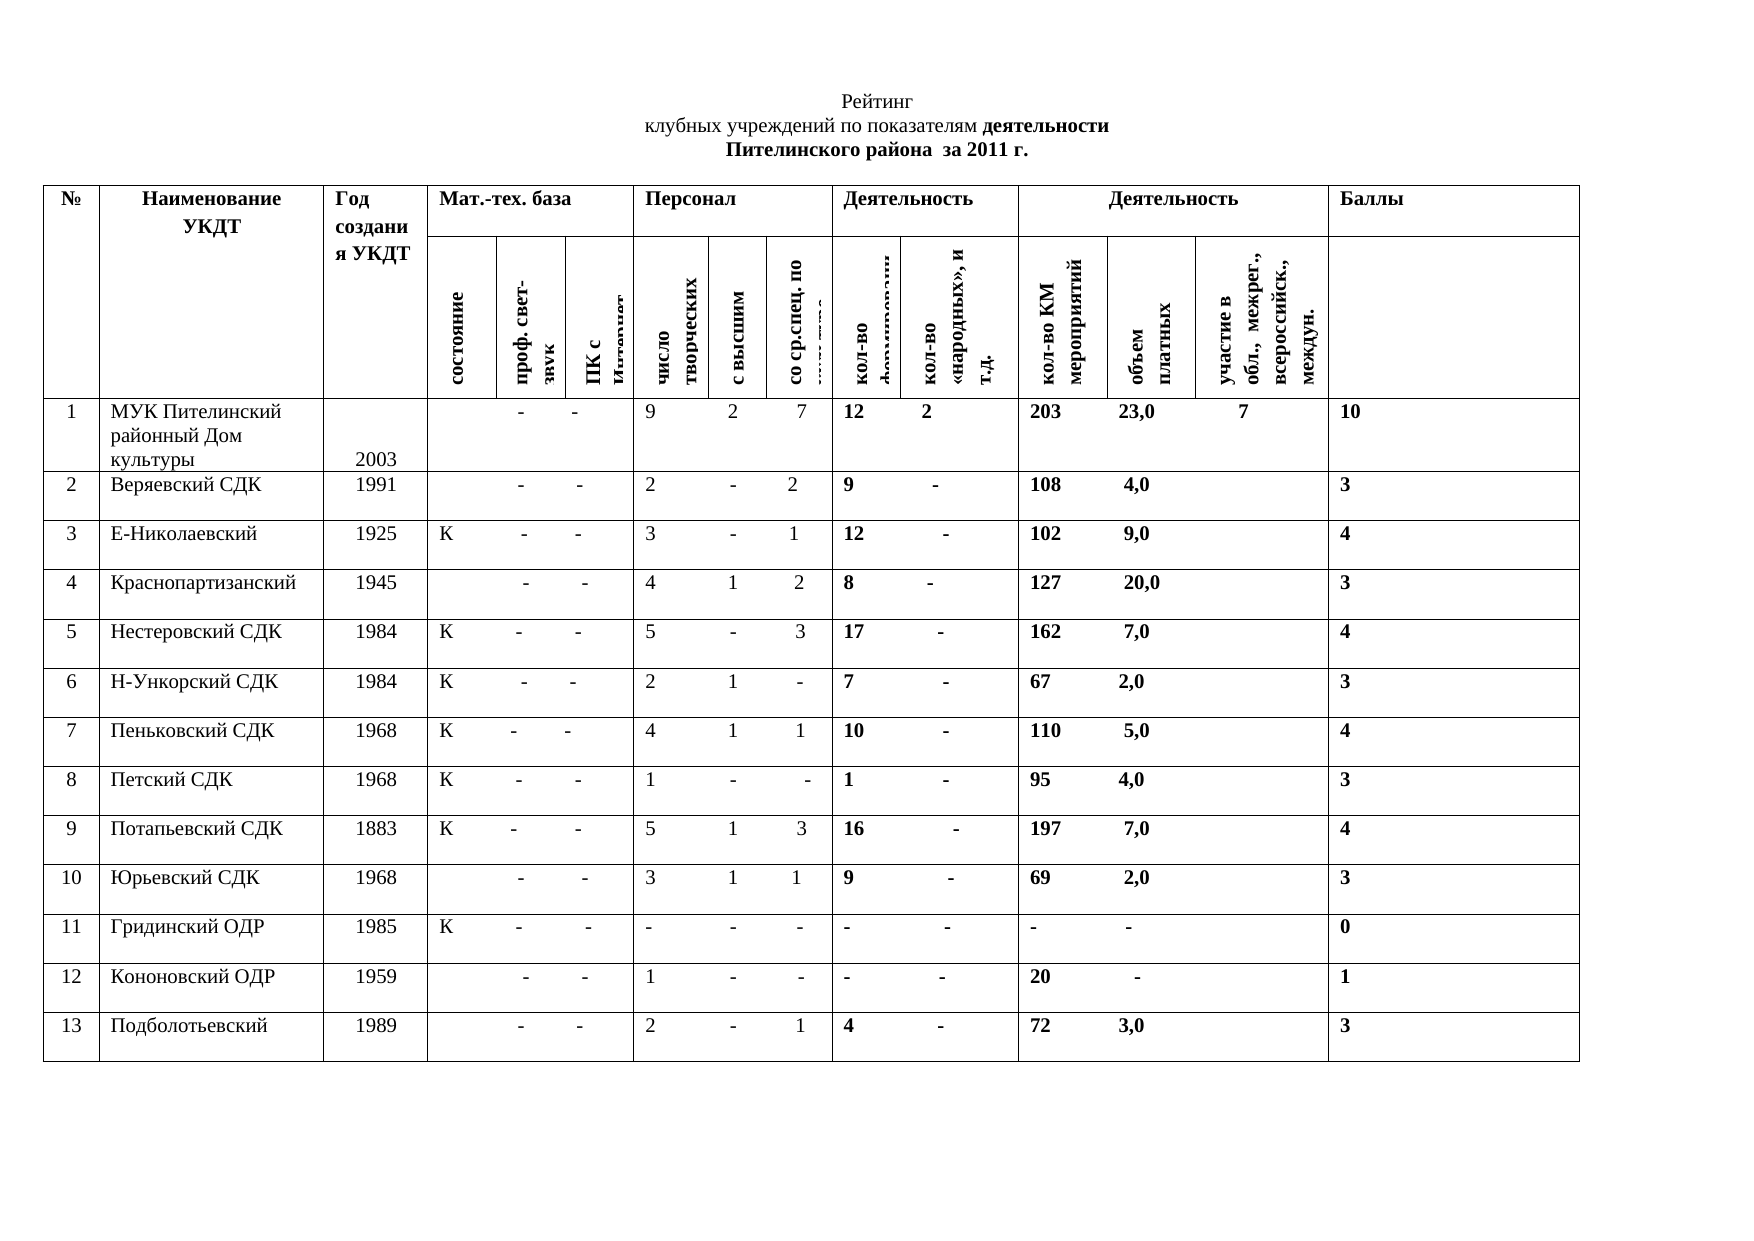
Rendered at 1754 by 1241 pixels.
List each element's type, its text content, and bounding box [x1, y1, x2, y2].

table_cell 12 2 [833, 399, 1018, 471]
table_cell Н-Ункорский СДК [100, 669, 323, 717]
table_cell Е-Николаевский [100, 521, 323, 569]
table_cell К - - [428, 620, 633, 668]
table_cell - - [428, 570, 633, 618]
table_cell Краснопартизанский [100, 570, 323, 618]
table_cell - - [1019, 915, 1328, 963]
table_header Деятельность [833, 186, 1018, 236]
table_cell 1 - - [634, 964, 832, 1012]
table_cell 127 20,0 [1019, 570, 1328, 618]
table_cell 1985 [324, 915, 427, 963]
table_cell - - [428, 865, 633, 913]
table_cell с высшим [709, 237, 766, 398]
table_cell 0 [1329, 915, 1579, 963]
table_cell 2 1 - [634, 669, 832, 717]
table_cell объем платных услуг [1108, 237, 1195, 398]
table_cell К - - [428, 915, 633, 963]
table_cell 6 [44, 669, 99, 717]
table_cell 3 [1329, 570, 1579, 618]
table_cell 7 [44, 718, 99, 766]
table_cell 4 [1329, 521, 1579, 569]
table_cell 2 [44, 472, 99, 520]
table_cell 10 [44, 865, 99, 913]
table_cell - - - [634, 915, 832, 963]
table_header Персонал [634, 186, 832, 236]
table_cell Нестеровский СДК [100, 620, 323, 668]
table_cell 2 - 1 [634, 1013, 832, 1061]
table_cell 9 2 7 [634, 399, 832, 471]
table_cell 5 1 3 [634, 816, 832, 864]
table_cell 1968 [324, 718, 427, 766]
table_cell 1984 [324, 620, 427, 668]
table_cell 1 [44, 399, 99, 471]
table_cell 1968 [324, 767, 427, 815]
table_cell 12 - [833, 521, 1018, 569]
table_cell 1 - [833, 767, 1018, 815]
table_cell Подболотьевский [100, 1013, 323, 1061]
text Рейтинг [118, 89, 1636, 113]
table_cell Веряевский СДК [100, 472, 323, 520]
table_cell 162 7,0 [1019, 620, 1328, 668]
table_cell 102 9,0 [1019, 521, 1328, 569]
table_cell проф. свет-звук [497, 237, 565, 398]
table_header Деятельность [1019, 186, 1328, 236]
table_cell - - [833, 915, 1018, 963]
table_cell состояние [428, 237, 496, 398]
table_cell 1968 [324, 865, 427, 913]
table_cell 11 [44, 915, 99, 963]
table_cell 9 - [833, 472, 1018, 520]
table_header Год создания УКДТ [324, 186, 427, 398]
table_cell 2 - 2 [634, 472, 832, 520]
table_cell 5 [44, 620, 99, 668]
table_header Наименование УКДТ [100, 186, 323, 398]
table_cell К - - [428, 521, 633, 569]
table_cell 4 [1329, 620, 1579, 668]
table_cell 95 4,0 [1019, 767, 1328, 815]
table_cell 4 [1329, 718, 1579, 766]
table_cell 203 23,0 7 [1019, 399, 1328, 471]
table_cell 20 - [1019, 964, 1328, 1012]
table_cell 1984 [324, 669, 427, 717]
table_cell - - [428, 1013, 633, 1061]
table_cell участие в обл., межрег., всероссийск., междун. мероприятиях [1196, 237, 1328, 398]
table_cell 3 [1329, 1013, 1579, 1061]
table_cell Юрьевский СДК [100, 865, 323, 913]
table_cell 3 [1329, 865, 1579, 913]
table_cell [1329, 237, 1579, 398]
table_cell 1959 [324, 964, 427, 1012]
table_cell Потапьевский СДК [100, 816, 323, 864]
table_cell 1925 [324, 521, 427, 569]
table_cell 9 [44, 816, 99, 864]
table_cell 3 - 1 [634, 521, 832, 569]
table_cell 1 [1329, 964, 1579, 1012]
table_cell К - - [428, 718, 633, 766]
table_cell ПК с Интернет [566, 237, 633, 398]
table_cell 3 1 1 [634, 865, 832, 913]
table_cell 3 [1329, 767, 1579, 815]
table_cell 1883 [324, 816, 427, 864]
table_cell - - [428, 399, 633, 471]
table_header Мат.-тех. база [428, 186, 633, 236]
table_cell 12 [44, 964, 99, 1012]
table_cell 1989 [324, 1013, 427, 1061]
text Пителинского района за 2011 г. [118, 137, 1636, 161]
table_cell кол-во формирований [833, 237, 900, 398]
text клубных учреждений по показателям деятельности [118, 113, 1636, 137]
table_cell 4 - [833, 1013, 1018, 1061]
table_cell 17 - [833, 620, 1018, 668]
table_cell 197 7,0 [1019, 816, 1328, 864]
table_cell - - [833, 964, 1018, 1012]
table_cell 67 2,0 [1019, 669, 1328, 717]
table_cell Петский СДК [100, 767, 323, 815]
table_cell МУК Пителинский районный Дом культуры [100, 399, 323, 471]
table_cell К - - [428, 767, 633, 815]
table_cell 5 - 3 [634, 620, 832, 668]
table_cell 69 2,0 [1019, 865, 1328, 913]
table_cell Гридинский ОДР [100, 915, 323, 963]
table_cell 108 4,0 [1019, 472, 1328, 520]
table_cell 4 [44, 570, 99, 618]
table_cell 4 1 1 [634, 718, 832, 766]
table_cell 1 - - [634, 767, 832, 815]
table_cell 9 - [833, 865, 1018, 913]
table_cell 10 [1329, 399, 1579, 471]
table_cell 110 5,0 [1019, 718, 1328, 766]
table_cell 4 1 2 [634, 570, 832, 618]
table_cell 3 [1329, 669, 1579, 717]
table_cell число творческих [634, 237, 708, 398]
table_cell 16 - [833, 816, 1018, 864]
table_cell 3 [1329, 472, 1579, 520]
table_cell К - - [428, 669, 633, 717]
table_cell кол-во КМ мероприятий [1019, 237, 1107, 398]
table_cell - - [428, 964, 633, 1012]
table_cell со ср.спец. по культуре, искусству [767, 237, 832, 398]
table_cell 13 [44, 1013, 99, 1061]
table_cell 7 - [833, 669, 1018, 717]
table_cell - - [428, 472, 633, 520]
table_header Баллы [1329, 186, 1579, 236]
table_cell 8 - [833, 570, 1018, 618]
table_cell 1945 [324, 570, 427, 618]
table_cell 2003 [324, 399, 427, 471]
table_cell 72 3,0 [1019, 1013, 1328, 1061]
table_cell К - - [428, 816, 633, 864]
table_cell 3 [44, 521, 99, 569]
table_cell 8 [44, 767, 99, 815]
table_cell Пеньковский СДК [100, 718, 323, 766]
table_cell 10 - [833, 718, 1018, 766]
table_header № [44, 186, 99, 398]
table_cell 4 [1329, 816, 1579, 864]
table_cell Кононовский ОДР [100, 964, 323, 1012]
table_cell кол-во «народных», и т.д. [901, 237, 1018, 398]
table_cell 1991 [324, 472, 427, 520]
